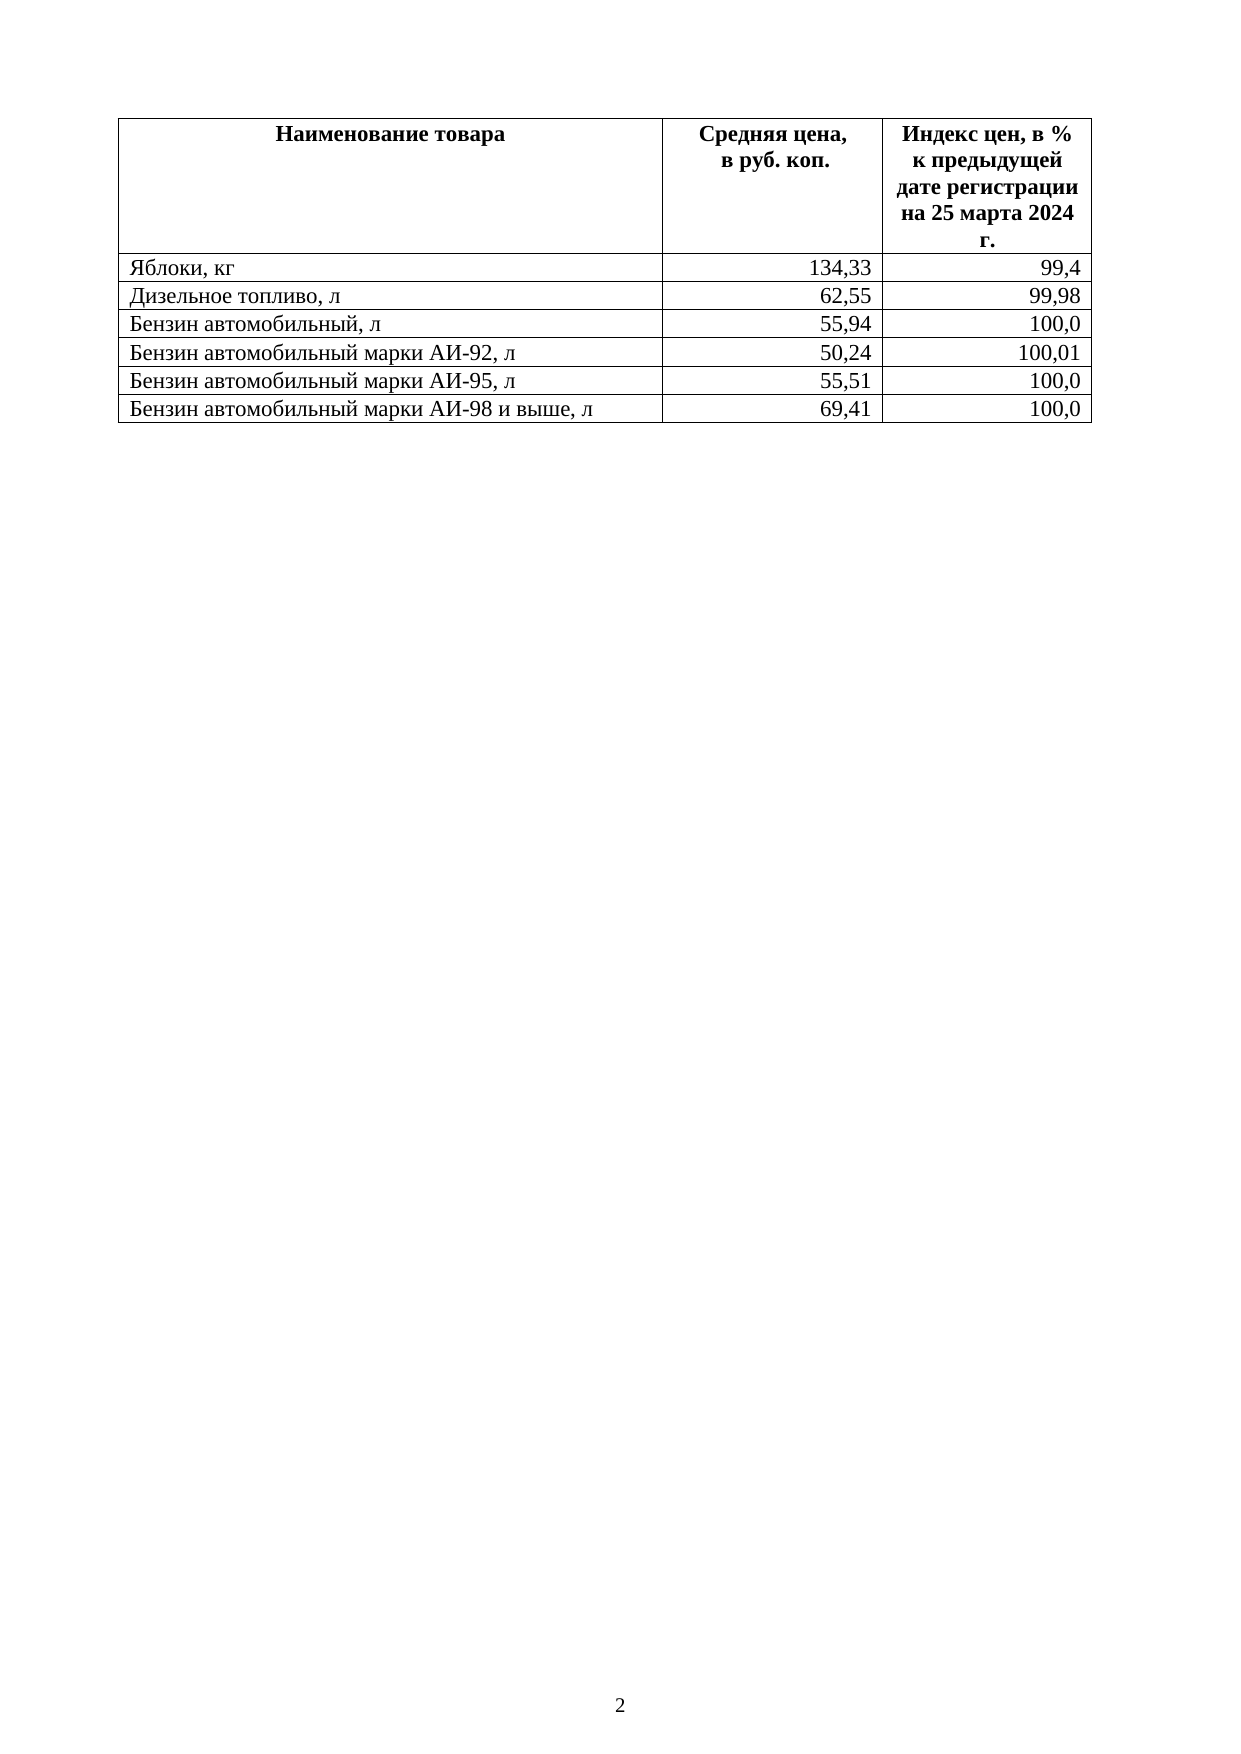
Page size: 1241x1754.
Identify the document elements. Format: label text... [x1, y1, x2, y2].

table_cell Бензин автомобильный марки АИ-95, л [119, 367, 662, 394]
table_cell 69,41 [663, 395, 882, 422]
table_cell Бензин автомобильный марки АИ-92, л [119, 338, 662, 366]
table_cell 50,24 [663, 338, 882, 366]
table_cell 134,33 [663, 254, 882, 281]
table_cell 100,01 [883, 338, 1091, 366]
table_cell 100,0 [883, 367, 1091, 394]
table_cell 100,0 [883, 310, 1091, 337]
table_cell Бензин автомобильный, л [119, 310, 662, 337]
table_cell 55,51 [663, 367, 882, 394]
table_cell Дизельное топливо, л [119, 282, 662, 309]
table_cell Яблоки, кг [119, 254, 662, 281]
table_header Индекс цен, в % к предыдущей дате регистрации на 25 марта 2024 г. [883, 119, 1091, 253]
table_cell 99,98 [883, 282, 1091, 309]
table_cell 100,0 [883, 395, 1091, 422]
table_cell 55,94 [663, 310, 882, 337]
table_cell 62,55 [663, 282, 882, 309]
table_header Наименование товара [119, 119, 662, 253]
table_cell Бензин автомобильный марки АИ-98 и выше, л [119, 395, 662, 422]
table_header Средняя цена, в руб. коп. [663, 119, 882, 253]
table_cell 99,4 [883, 254, 1091, 281]
